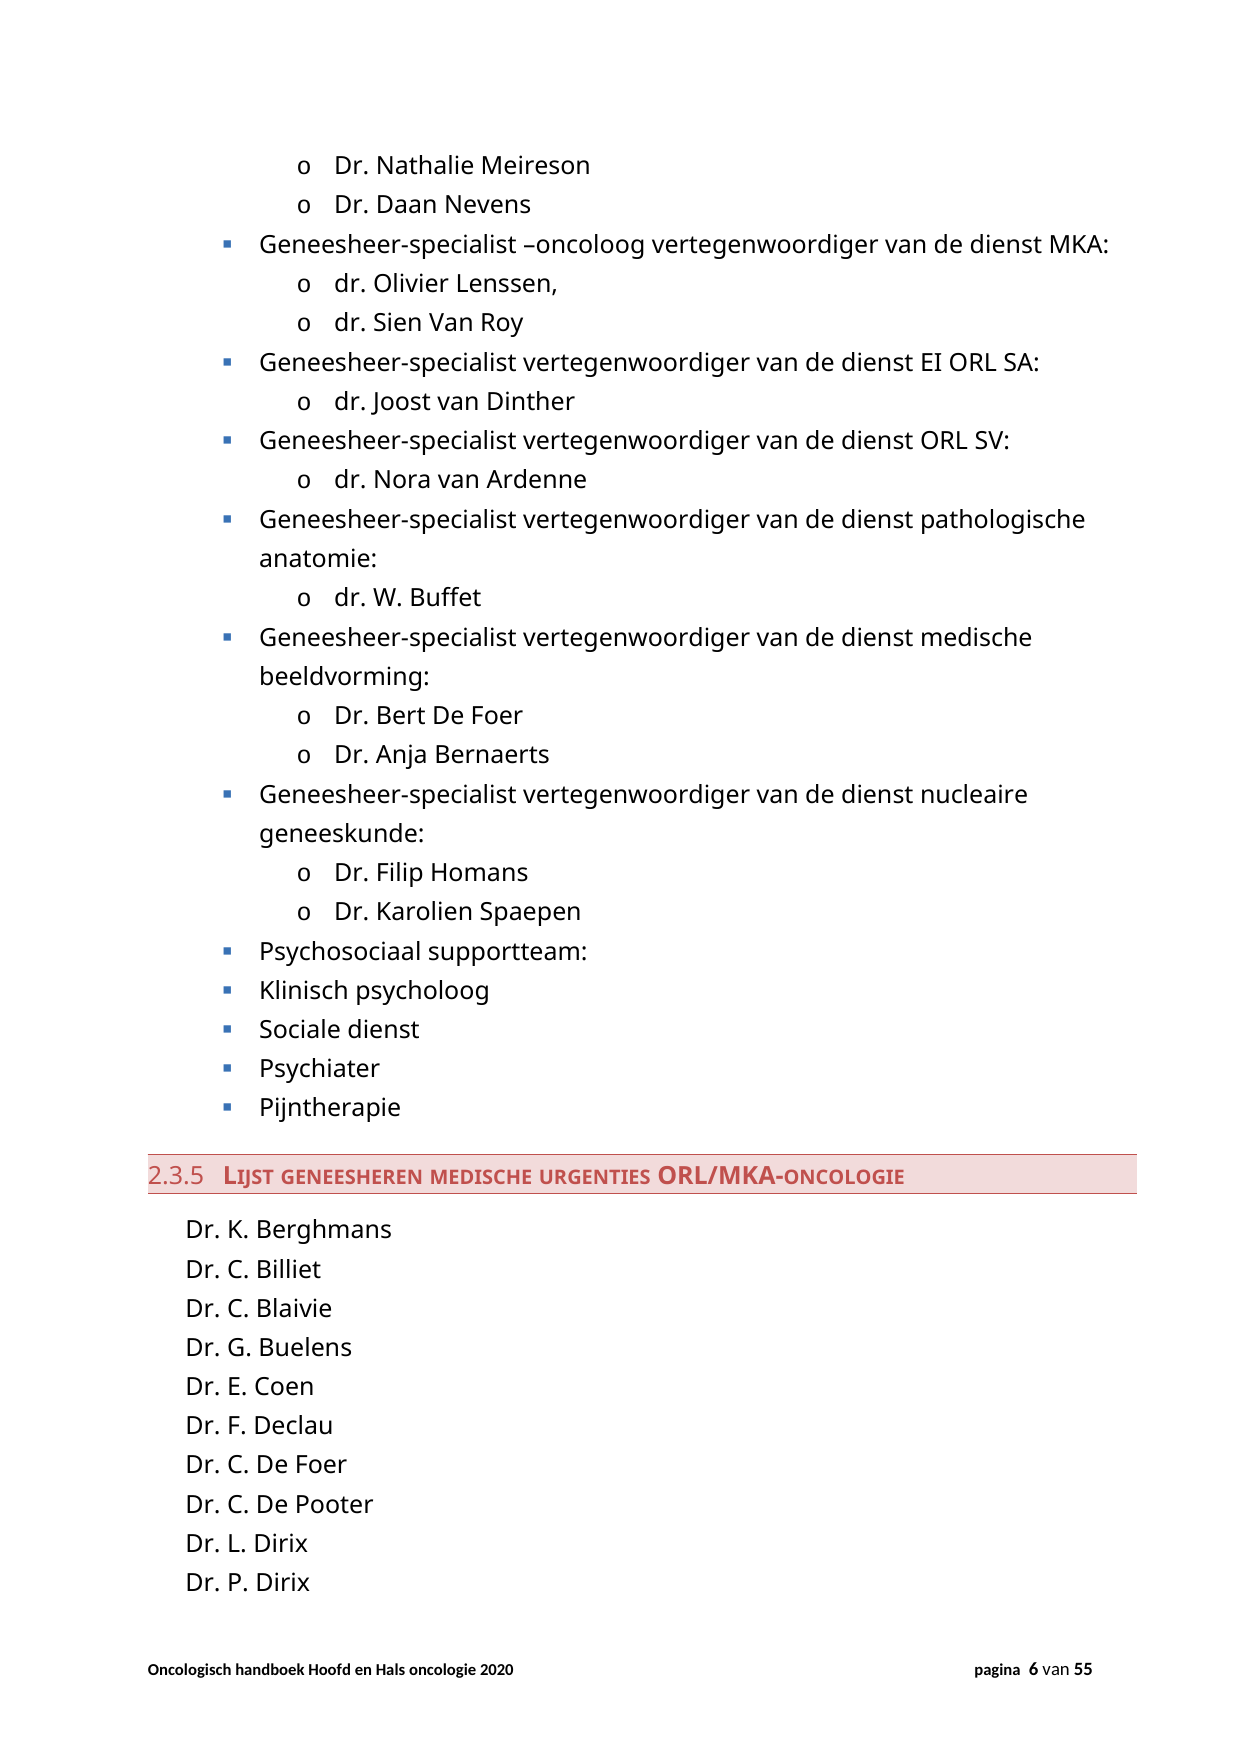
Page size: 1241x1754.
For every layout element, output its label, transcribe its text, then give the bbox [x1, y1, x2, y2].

list dr. Nora van Ardenne [296, 462, 1137, 496]
list Dr. Nathalie Meireson [296, 148, 1137, 182]
list Geneesheer-specialist vertegenwoordiger van de dienst pathologische anatomie: [221, 501, 1137, 575]
list Dr. C. De Pooter [185, 1486, 1137, 1520]
list Dr. L. Dirix [185, 1525, 1137, 1559]
list Pijntherapie [221, 1090, 1137, 1124]
list Geneesheer-specialist vertegenwoordiger van de dienst ORL SV: [221, 423, 1137, 457]
list Geneesheer-specialist vertegenwoordiger van de dienst medische beeldvorming: [221, 619, 1137, 692]
list Dr. Filip Homans [296, 854, 1137, 889]
list dr. Olivier Lenssen, [296, 266, 1137, 300]
list Dr. C. De Foer [185, 1447, 1137, 1481]
list Dr. K. Berghmans [185, 1212, 1137, 1246]
list Dr. G. Buelens [185, 1329, 1137, 1364]
list Dr. E. Coen [185, 1369, 1137, 1403]
list Dr. Karolien Spaepen [296, 894, 1137, 928]
list Geneesheer-specialist vertegenwoordiger van de dienst nucleaire geneeskunde: [221, 776, 1137, 849]
list Dr. F. Declau [185, 1408, 1137, 1442]
list Klinisch psycholoog [221, 972, 1137, 1007]
list Psychiater [221, 1051, 1137, 1085]
list Geneesheer-specialist vertegenwoordiger van de dienst EI ORL SA: [221, 344, 1137, 378]
list dr. W. Buffet [296, 580, 1137, 614]
subtitle Lijst geneesheren medische urgenties ORL/MKA-oncologie [148, 1155, 1137, 1193]
list Sociale dienst [221, 1012, 1137, 1046]
list Dr. Daan Nevens [296, 187, 1137, 221]
list dr. Joost van Dinther [296, 383, 1137, 418]
list Psychosociaal supportteam: [221, 933, 1137, 967]
list Dr. P. Dirix [185, 1564, 1137, 1599]
list dr. Sien Van Roy [296, 305, 1137, 339]
list Dr. Bert De Foer [296, 697, 1137, 732]
list Dr. C. Blaivie [185, 1290, 1137, 1324]
list Geneesheer-specialist –oncoloog vertegenwoordiger van de dienst MKA: [221, 226, 1137, 261]
list Dr. Anja Bernaerts [296, 737, 1137, 771]
list Dr. C. Billiet [185, 1251, 1137, 1285]
